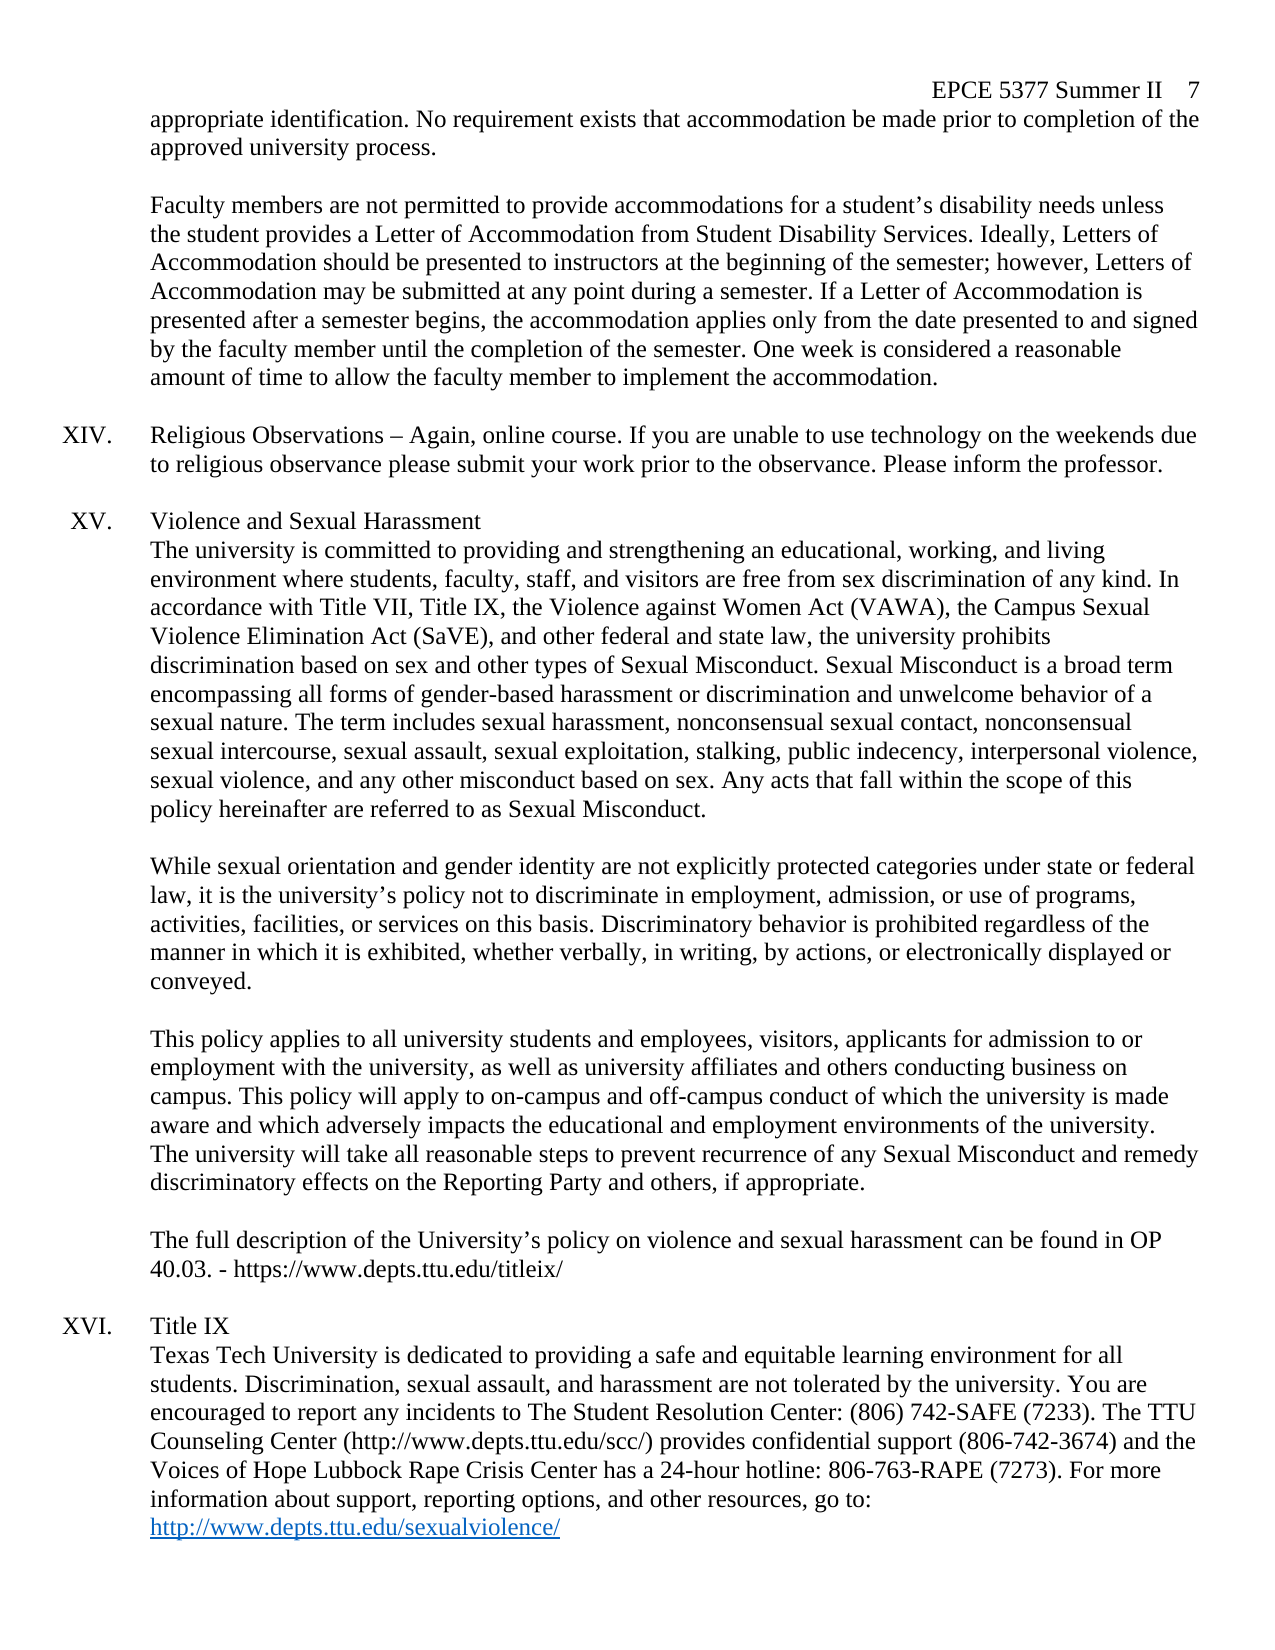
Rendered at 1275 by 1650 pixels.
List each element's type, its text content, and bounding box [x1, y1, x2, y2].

text Faculty members are not permitted to provide accommodations for a student’s disability needs unless the student provides a Letter of Accommodation from Student Disability Services. Ideally, Letters of Accommodation should be presented to instructors at the beginning of the semester; however, Letters of Accommodation may be submitted at any point during a semester. If a Letter of Accommodation is presented after a semester begins, the accommodation applies only from the date presented to and signed by the faculty member until the completion of the semester. One week is considered a reasonable amount of time to allow the faculty member to implement the accommodation. [150, 190, 1200, 391]
text The university is committed to providing and strengthening an educational, working, and living environment where students, faculty, staff, and visitors are free from sex discrimination of any kind. In accordance with Title VII, Title IX, the Violence against Women Act (VAWA), the Campus Sexual Violence Elimination Act (SaVE), and other federal and state law, the university prohibits discrimination based on sex and other types of Sexual Misconduct. Sexual Misconduct is a broad term encompassing all forms of gender-based harassment or discrimination and unwelcome behavior of a sexual nature. The term includes sexual harassment, nonconsensual sexual contact, nonconsensual sexual intercourse, sexual assault, sexual exploitation, stalking, public indecency, interpersonal violence, sexual violence, and any other misconduct based on sex. Any acts that fall within the scope of this policy hereinafter are referred to as Sexual Misconduct. [150, 535, 1200, 822]
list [112, 104, 1200, 161]
text The full description of the University’s policy on violence and sexual harassment can be found in OP 40.03. - https://www.depts.ttu.edu/titleix/ [150, 1225, 1200, 1282]
list Texas Tech University is dedicated to providing a safe and equitable learning environment for all students. Discrimination, sexual assault, and harassment are not tolerated by the university. You are encouraged to report any incidents to The Student Resolution Center: (806) 742-SAFE (7233). The TTU Counseling Center (http://www.depts.ttu.edu/scc/) provides confidential support (806-742-3674) and the Voices of Hope Lubbock Rape Crisis Center has a 24-hour hotline: 806-763-RAPE (7273). For more information about support, reporting options, and other resources, go to: http://www.depts.ttu.edu/sexualviolence/ [150, 1340, 1200, 1541]
list Violence and Sexual Harassment [112, 506, 1200, 535]
list Religious Observations – Again, online course. If you are unable to use technology on the weekends due to religious observance please submit your work prior to the observance. Please inform the professor. [112, 420, 1200, 477]
list Title IX [112, 1311, 1200, 1340]
text While sexual orientation and gender identity are not explicitly protected categories under state or federal law, it is the university’s policy not to discriminate in employment, admission, or use of programs, activities, facilities, or services on this basis. Discriminatory behavior is prohibited regardless of the manner in which it is exhibited, whether verbally, in writing, by actions, or electronically displayed or conveyed. [150, 851, 1200, 995]
text This policy applies to all university students and employees, visitors, applicants for admission to or employment with the university, as well as university affiliates and others conducting business on campus. This policy will apply to on-campus and off-campus conduct of which the university is made aware and which adversely impacts the educational and employment environments of the university. The university will take all reasonable steps to prevent recurrence of any Sexual Misconduct and remedy discriminatory effects on the Reporting Party and others, if appropriate. [150, 1024, 1200, 1196]
